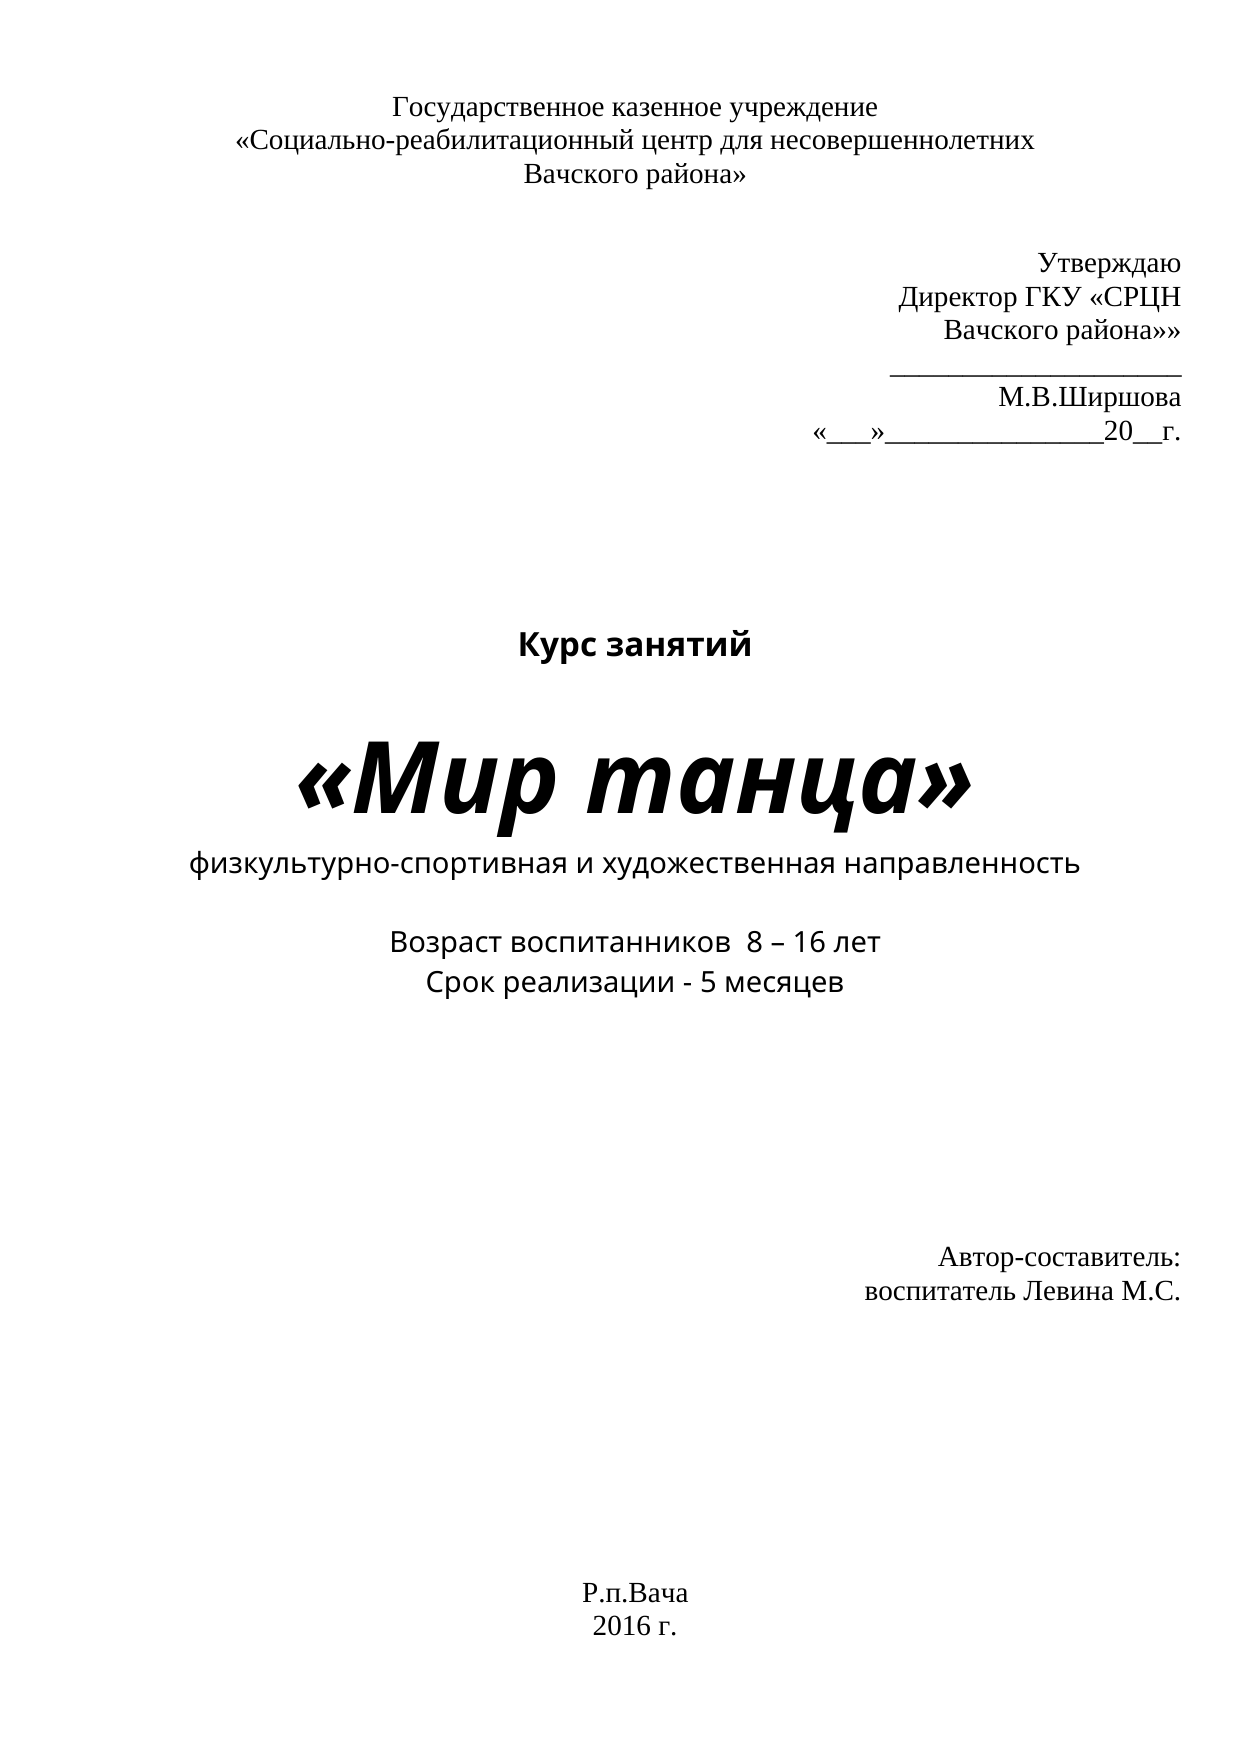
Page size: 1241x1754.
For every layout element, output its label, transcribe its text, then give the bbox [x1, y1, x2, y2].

text Утверждаю [89, 217, 1181, 279]
text Курс занятий [89, 621, 1181, 666]
text Государственное казенное учреждение [89, 89, 1181, 122]
text Возраст воспитанников 8 – 16 лет [89, 922, 1181, 961]
text Срок реализации - 5 месяцев [89, 961, 1181, 1001]
text физкультурно-спортивная и художественная направленность [89, 842, 1181, 882]
text «___»_______________20__г. [89, 413, 1181, 447]
text «Мир танца» [89, 706, 1181, 842]
text воспитатель Левина М.С. [89, 1273, 1181, 1306]
text Директор ГКУ «СРЦН [89, 279, 1181, 312]
text Вачского района» [89, 156, 1181, 189]
text Вачского района»» [89, 312, 1181, 346]
text М.В.Ширшова [89, 379, 1181, 413]
text 2016 г. [89, 1608, 1181, 1642]
text Автор-составитель: [89, 1239, 1181, 1273]
text Р.п.Вача [89, 1575, 1181, 1608]
text «Социально-реабилитационный центр для несовершеннолетних [89, 122, 1181, 156]
text ____________________ [89, 346, 1181, 379]
